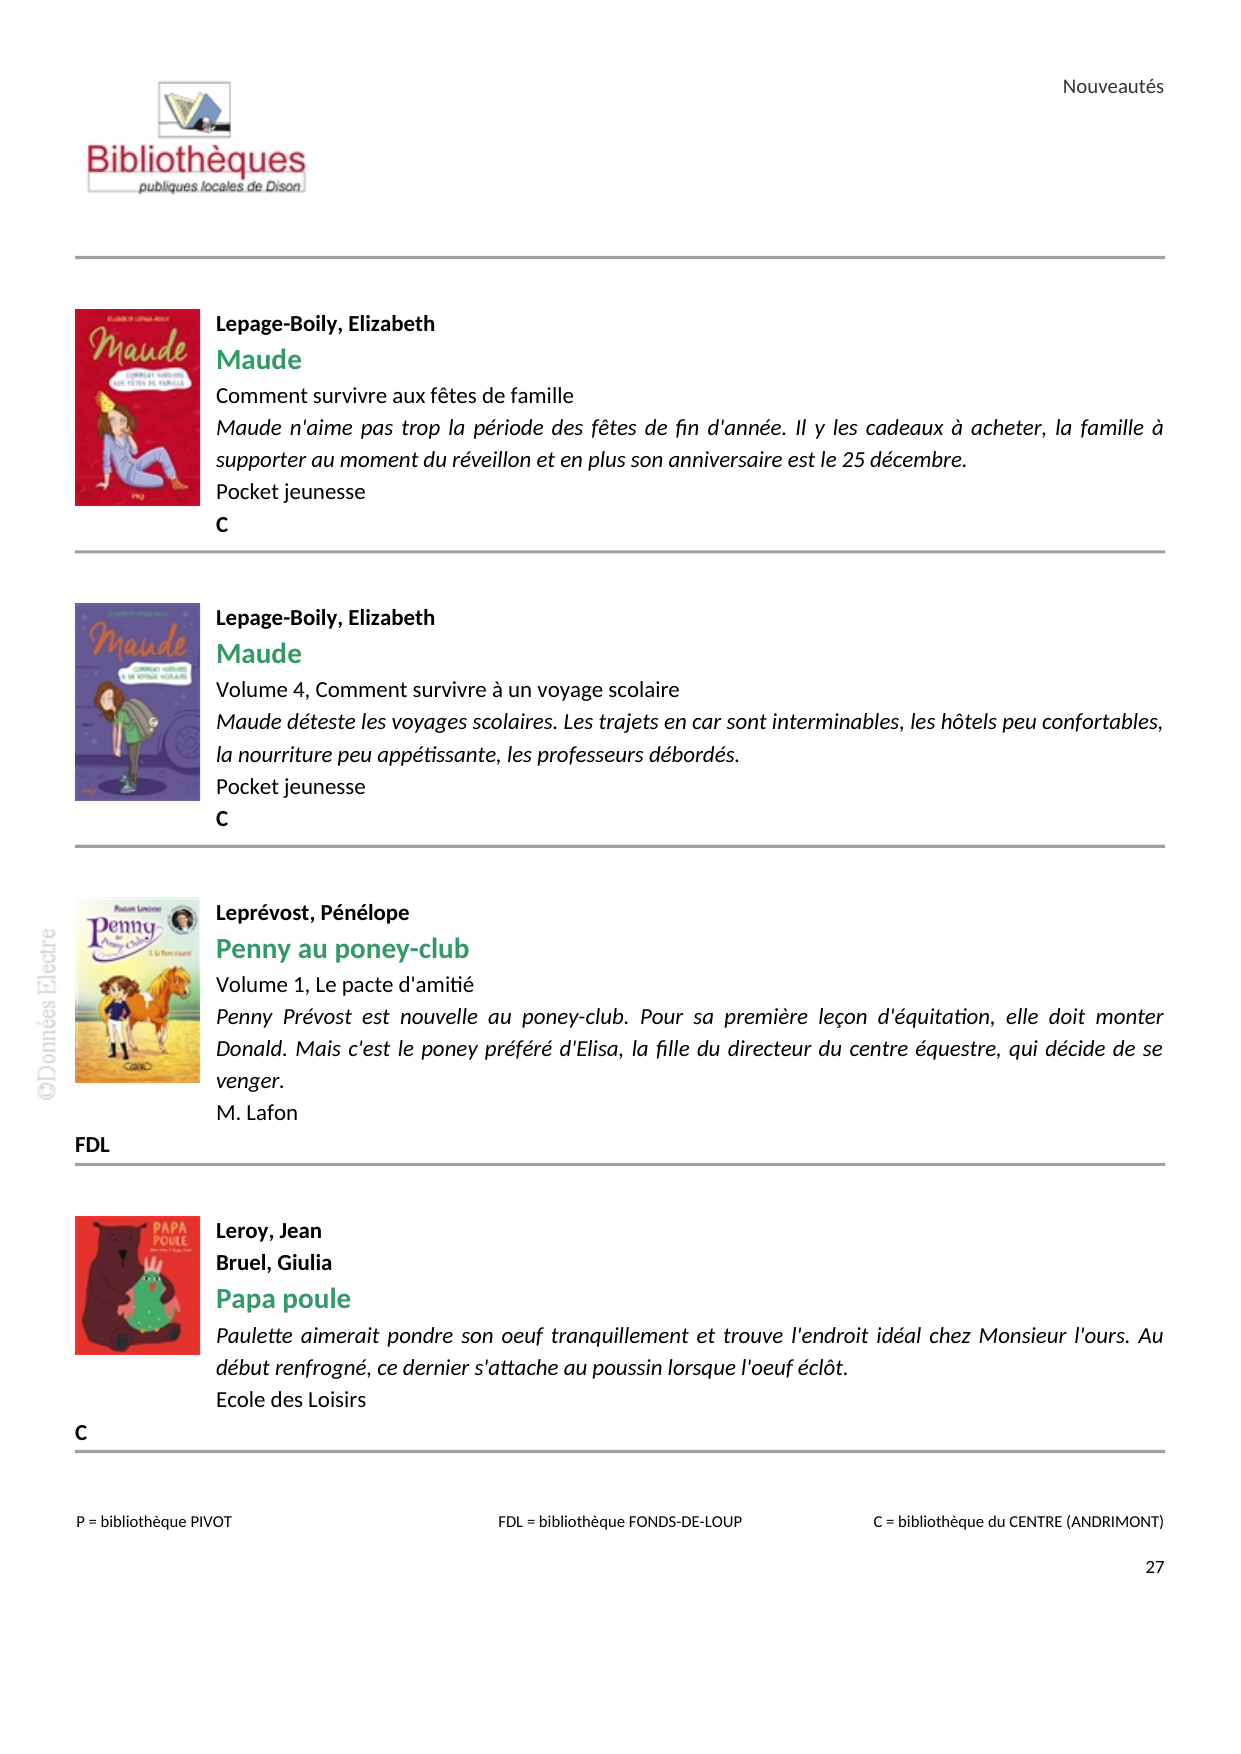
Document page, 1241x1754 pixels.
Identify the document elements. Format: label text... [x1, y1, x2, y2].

picture [75, 897, 200, 1083]
text C [75, 1418, 1165, 1446]
text Maude déteste les voyages scolaires. Les trajets en car sont interminables, les hôtels peu confortables, la nourriture peu appétissante, les professeurs débordés. [201, 707, 1165, 768]
picture [75, 603, 200, 801]
table_header [74, 898, 201, 1118]
picture [75, 1216, 200, 1355]
text Maude Volume 4, Comment survivre à un voyage scolaire [201, 636, 1165, 703]
text Penny au poney-club Volume 1, Le pacte d'amitié [201, 930, 1165, 998]
text C [201, 804, 1165, 832]
text Pocket jeunesse [201, 477, 1165, 506]
table_header [74, 604, 201, 836]
text C [201, 510, 1165, 538]
text Penny Prévost est nouvelle au poney-club. Pour sa première leçon d'équitation, elle doit monter Donald. Mais c'est le poney préféré d'Elisa, la fille du directeur du centre équestre, qui décide de se venger. [201, 1002, 1165, 1094]
text Maude Comment survivre aux fêtes de famille [201, 341, 1165, 409]
picture [31, 571, 66, 1105]
table_header [74, 1216, 201, 1391]
picture [75, 309, 200, 506]
text M. Lafon [75, 1098, 1165, 1126]
text Pocket jeunesse [201, 772, 1165, 800]
text Lepage-Boily, Elizabeth [200, 603, 1165, 631]
text Paulette aimerait pondre son oeuf tranquillement et trouve l'endroit idéal chez Monsieur l'ours. Au début renfrogné, ce dernier s'attache au poussin lorsque l'oeuf éclôt. [201, 1321, 1165, 1381]
text Ecole des Loisirs [75, 1386, 1165, 1413]
text Lepage-Boily, Elizabeth [201, 309, 1165, 337]
picture [76, 73, 314, 207]
text Papa poule [201, 1280, 1165, 1316]
table_header [74, 309, 201, 542]
text Leroy, Jean Bruel, Giulia [201, 1216, 1165, 1276]
text Maude n'aime pas trop la période des fêtes de fin d'année. Il y les cadeaux à acheter, la famille à supporter au moment du réveillon et en plus son anniversaire est le 25 décembre. [201, 413, 1165, 473]
text Leprévost, Pénélope [201, 898, 1165, 926]
text FDL [75, 1131, 1165, 1159]
